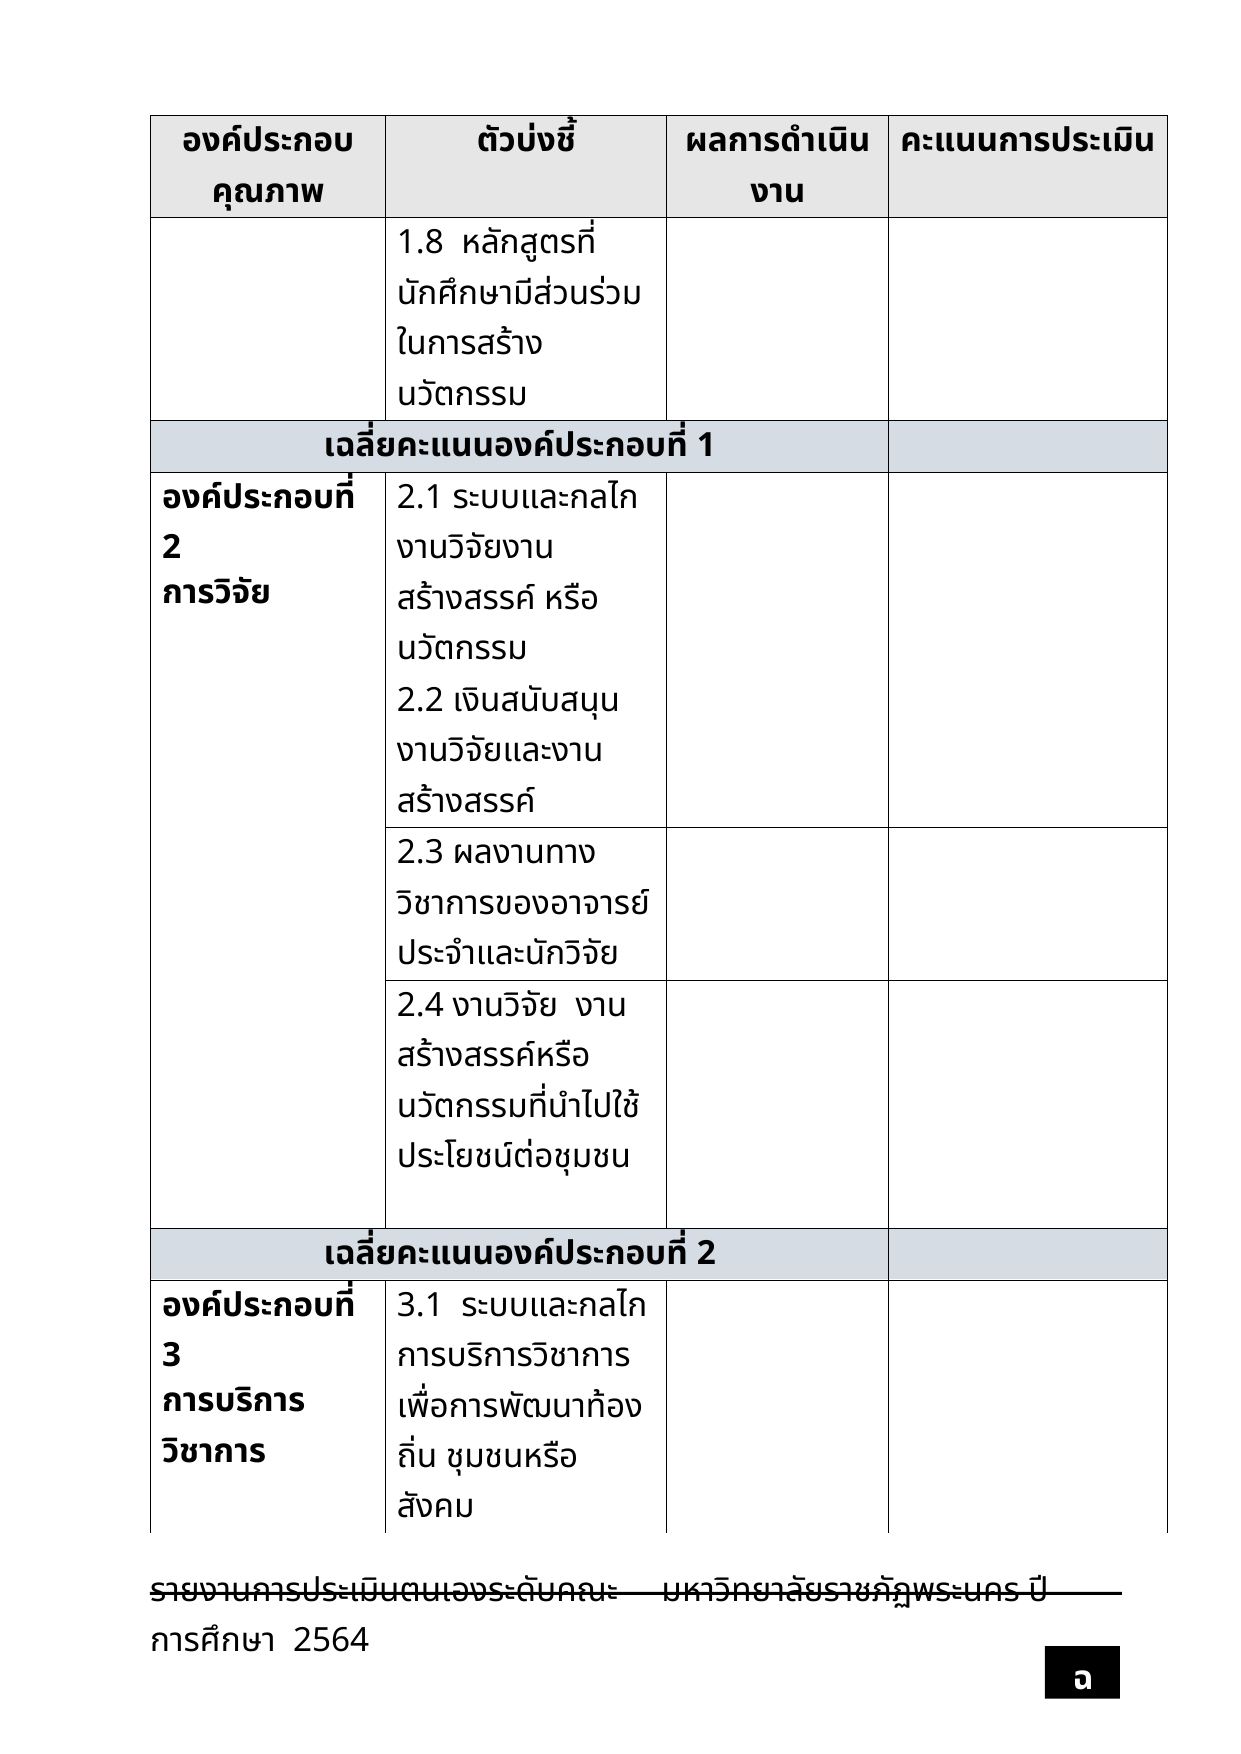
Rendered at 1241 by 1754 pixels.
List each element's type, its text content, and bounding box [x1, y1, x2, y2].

table_cell [889, 218, 1167, 420]
table_cell [667, 1281, 888, 1533]
table_cell องค์ประกอบที่ 3 การบริการวิชาการ [151, 1281, 385, 1533]
table_cell 2.2 เงินสนับสนุนงานวิจัยและงานสร้างสรรค์ [386, 675, 666, 827]
table_header ผลการดำเนินงาน [667, 116, 888, 217]
table_cell [667, 828, 888, 979]
table_cell [889, 828, 1167, 979]
table_cell [667, 218, 888, 420]
table_cell 2.3 ผลงานทางวิชาการของอาจารย์ประจำและนักวิจัย [386, 828, 666, 979]
table_cell 2.4 งานวิจัย งานสร้างสรรค์หรือนวัตกรรมที่นำไปใช้ประโยชน์ต่อชุมชน [386, 981, 666, 1228]
table_cell [889, 473, 1167, 674]
table_header ตัวบ่งชี้ [386, 116, 666, 217]
table_cell [889, 1281, 1167, 1533]
table_cell 1.8 หลักสูตรที่นักศึกษามีส่วนร่วมในการสร้างนวัตกรรม [386, 218, 666, 420]
table_cell [889, 675, 1167, 827]
table_cell [889, 981, 1167, 1228]
table_cell เฉลี่ยคะแนนองค์ประกอบที่ 2 [151, 1229, 888, 1279]
table_header องค์ประกอบคุณภาพ [151, 116, 385, 217]
table_cell [889, 1229, 1167, 1279]
table_header คะแนนการประเมิน [889, 116, 1167, 217]
table_cell เฉลี่ยคะแนนองค์ประกอบที่ 1 [151, 421, 888, 472]
table_cell 2.1 ระบบและกลไกงานวิจัยงานสร้างสรรค์ หรือนวัตกรรม [386, 473, 666, 674]
table_cell [667, 473, 888, 674]
table_cell [889, 421, 1167, 472]
table_cell องค์ประกอบที่ 2 การวิจัย [151, 473, 385, 1228]
table_cell [667, 981, 888, 1228]
table_cell 3.1 ระบบและกลไกการบริการวิชาการ เพื่อการพัฒนาท้องถิ่น ชุมชนหรือสังคม [386, 1281, 666, 1533]
table_cell [667, 675, 888, 827]
